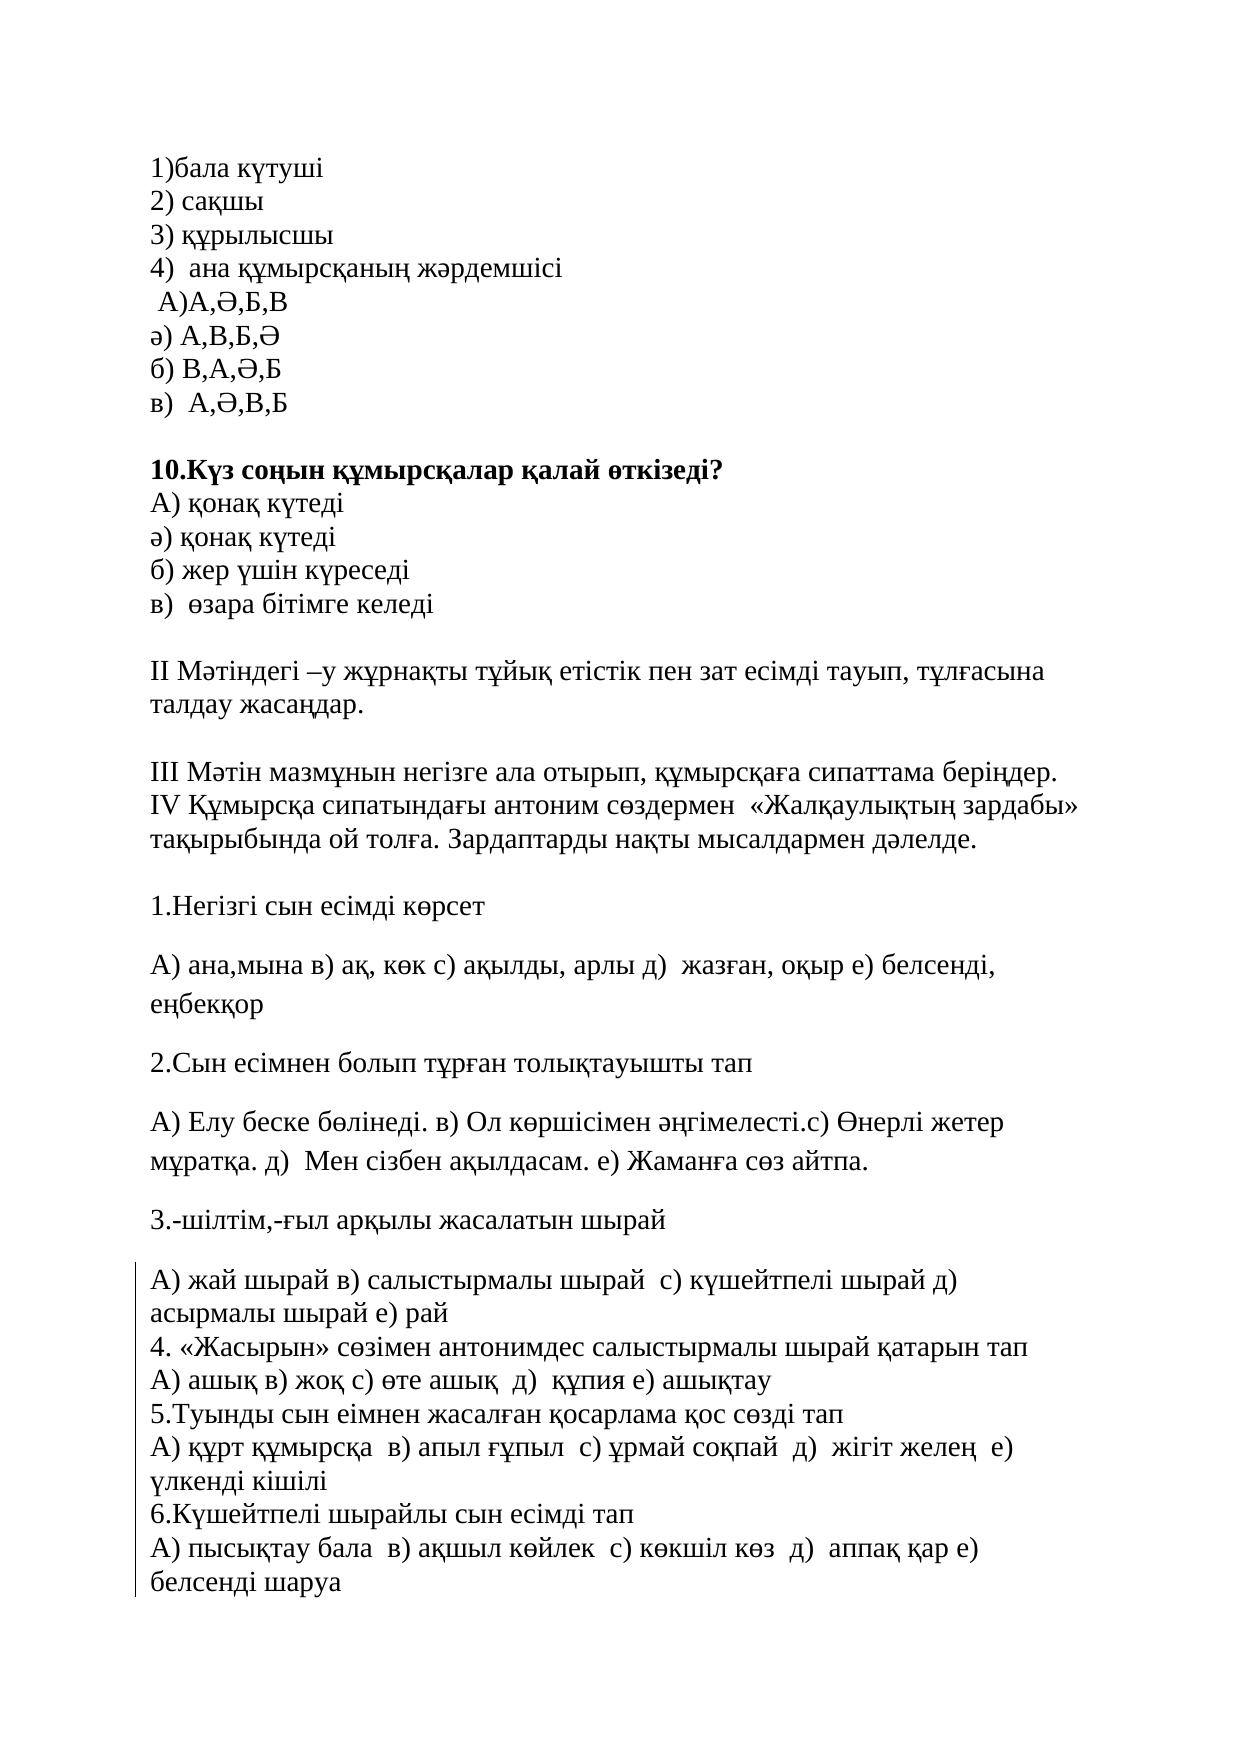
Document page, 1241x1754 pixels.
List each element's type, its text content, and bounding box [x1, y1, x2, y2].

text А) қонақ күтеді [150, 485, 1090, 519]
text в) А,Ә,В,Б [150, 385, 1090, 418]
text 5.Туынды сын еімнен жасалған қосарлама қос сөзді тап [150, 1396, 1090, 1429]
text 2) сақшы [150, 183, 1090, 217]
text IV Құмырсқа сипатындағы антоним сөздермен «Жалқаулықтың зардабы» тақырыбында ой толға. Зардаптарды нақты мысалдармен дәлелде. [150, 787, 1090, 854]
text 1.Негізгі сын есімді көрсет [150, 888, 1090, 921]
text 3) құрылысшы [150, 217, 1090, 251]
text 4) ана құмырсқаның жәрдемшісі [150, 251, 1090, 284]
text II Мәтіндегі –у жұрнақты тұйық етістік пен зат есімді тауып, тұлғасына талдау жасаңдар. [150, 653, 1090, 720]
text в) өзара бітімге келеді [150, 586, 1090, 619]
text А) ашық в) жоқ с) өте ашық д) құпия е) ашықтау [150, 1362, 1090, 1396]
text А) ана,мына в) ақ, көк с) ақылды, арлы д) жазған, оқыр е) белсенді, еңбекқор [150, 947, 1090, 1019]
text III Мәтін мазмұнын негізге ала отырып, құмырсқаға сипаттама беріңдер. [150, 754, 1090, 787]
text А) құрт құмырсқа в) апыл ғұпыл с) ұрмай соқпай д) жігіт желең е) үлкенді кішілі [150, 1429, 1090, 1497]
text ә) А,В,Б,Ә [150, 318, 1090, 351]
text 2.Сын есімнен болып тұрған толықтауышты тап [150, 1045, 1090, 1079]
text 1)бала күтуші [150, 150, 1090, 183]
text б) В,А,Ә,Б [150, 351, 1090, 385]
text 4. «Жасырын» сөзімен антонимдес салыстырмалы шырай қатарын тап [150, 1329, 1090, 1362]
text 10.Күз соңын құмырсқалар қалай өткізеді? [150, 452, 1090, 485]
text А) жай шырай в) салыстырмалы шырай с) күшейтпелі шырай д) асырмалы шырай е) рай [150, 1262, 1090, 1329]
text ә) қонақ күтеді [150, 519, 1090, 552]
text А) Елу беске бөлінеді. в) Ол көршісімен әңгімелесті.с) Өнерлі жетер мұратқа. д) Мен сізбен ақылдасам. е) Жаманға сөз айтпа. [150, 1104, 1090, 1177]
text б) жер үшін күреседі [150, 552, 1090, 586]
text 6.Күшейтпелі шырайлы сын есімді тап [150, 1497, 1090, 1530]
text А)А,Ә,Б,В [150, 284, 1090, 318]
text А) пысықтау бала в) ақшыл көйлек с) көкшіл көз д) аппақ қар е) белсенді шаруа [150, 1530, 1090, 1597]
text 3.-шілтім,-ғыл арқылы жасалатын шырай [150, 1202, 1090, 1236]
